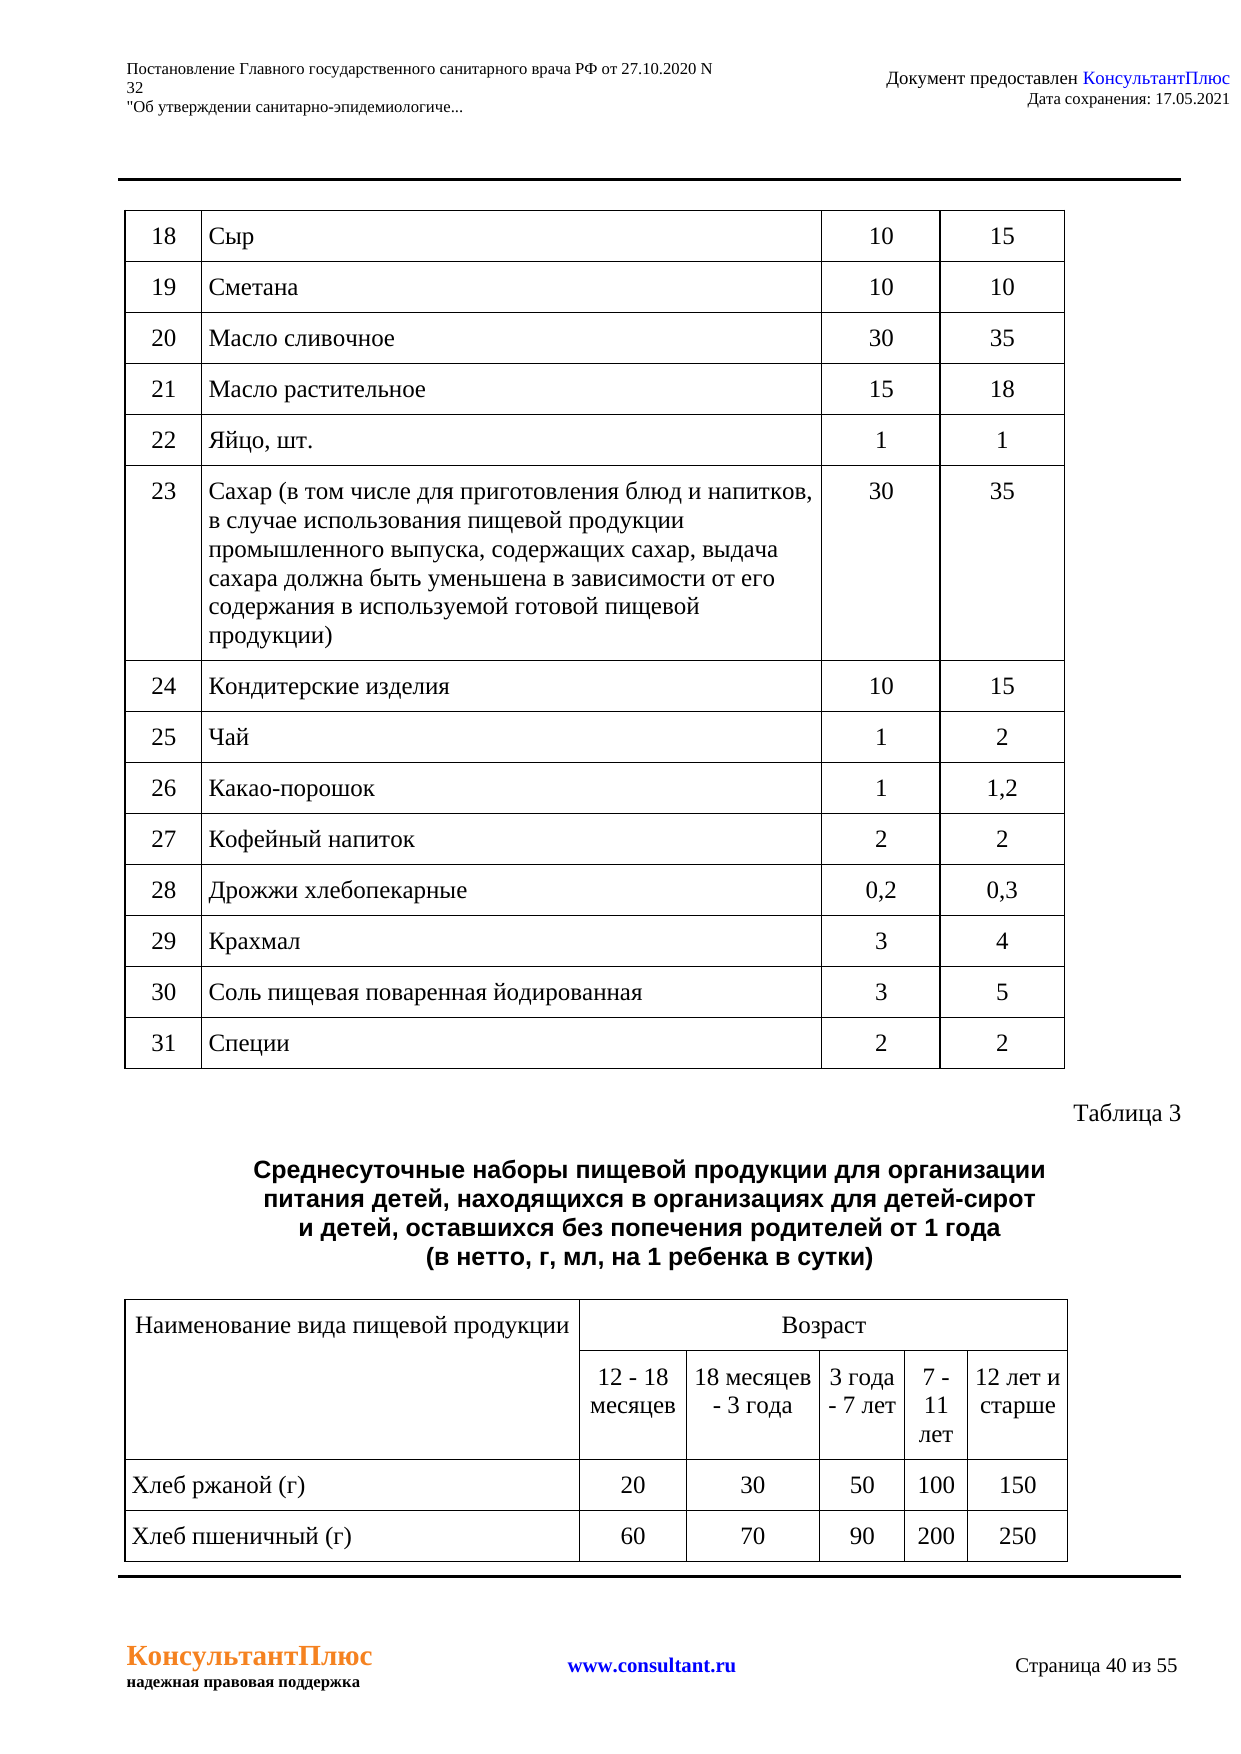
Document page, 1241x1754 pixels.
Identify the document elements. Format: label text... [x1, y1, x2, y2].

table_cell Хлеб пшеничный (г) [126, 1511, 579, 1561]
table_cell 5 [941, 967, 1064, 1017]
table_cell 35 [941, 313, 1064, 363]
title Среднесуточные наборы пищевой продукции для организации [118, 1155, 1181, 1184]
table_cell 7 - 11 лет [905, 1351, 967, 1458]
table_cell 30 [822, 313, 939, 363]
table_cell 1 [822, 415, 939, 465]
table_cell 18 месяцев - 3 года [687, 1351, 819, 1458]
table_cell 18 [126, 211, 201, 261]
table_cell Дрожжи хлебопекарные [202, 865, 821, 915]
table_cell 22 [126, 415, 201, 465]
table_cell 31 [126, 1018, 201, 1068]
table_cell Яйцо, шт. [202, 415, 821, 465]
table_cell 3 [822, 967, 939, 1017]
table_cell 0,2 [822, 865, 939, 915]
table_cell 150 [968, 1460, 1067, 1509]
table_cell 10 [822, 211, 939, 261]
table_cell 12 лет и старше [968, 1351, 1067, 1458]
title и детей, оставшихся без попечения родителей от 1 года [118, 1213, 1181, 1241]
table_cell 23 [126, 466, 201, 659]
table_cell 100 [905, 1460, 967, 1509]
table_cell 29 [126, 916, 201, 966]
table_cell Специи [202, 1018, 821, 1068]
title питания детей, находящихся в организациях для детей-сирот [118, 1184, 1181, 1213]
table_cell 25 [126, 712, 201, 762]
table_cell 2 [822, 1018, 939, 1068]
table_cell 60 [580, 1511, 686, 1561]
table_cell 1,2 [941, 763, 1064, 813]
table_cell Хлеб ржаной (г) [126, 1460, 579, 1509]
table_cell 2 [941, 712, 1064, 762]
table_cell 15 [941, 211, 1064, 261]
table_cell 20 [126, 313, 201, 363]
table_cell 15 [941, 661, 1064, 711]
table_cell 200 [905, 1511, 967, 1561]
table_cell 1 [941, 415, 1064, 465]
table_cell 1 [822, 712, 939, 762]
table_cell 250 [968, 1511, 1067, 1561]
table_cell 4 [941, 916, 1064, 966]
table_cell Чай [202, 712, 821, 762]
table_cell 10 [941, 262, 1064, 312]
table_cell Сыр [202, 211, 821, 261]
table_cell 1 [822, 763, 939, 813]
table_cell 26 [126, 763, 201, 813]
table_cell 18 [941, 364, 1064, 414]
table_cell Кондитерские изделия [202, 661, 821, 711]
table_cell Какао-порошок [202, 763, 821, 813]
table_cell 15 [822, 364, 939, 414]
table_cell 0,3 [941, 865, 1064, 915]
table_cell Кофейный напиток [202, 814, 821, 864]
table_cell 2 [941, 814, 1064, 864]
table_cell Масло растительное [202, 364, 821, 414]
table_cell 20 [580, 1460, 686, 1509]
table_cell Сахар (в том числе для приготовления блюд и напитков, в случае использования пищевой продукции промышленного выпуска, содержащих сахар, выдача сахара должна быть уменьшена в зависимости от его содержания в используемой готовой пищевой продукции) [202, 466, 821, 659]
text Таблица 3 [118, 1098, 1181, 1126]
table_cell 30 [687, 1460, 819, 1509]
table_cell 27 [126, 814, 201, 864]
table_cell 35 [941, 466, 1064, 659]
table_cell 3 [822, 916, 939, 966]
table_cell 30 [822, 466, 939, 659]
table_cell 24 [126, 661, 201, 711]
table_cell 30 [126, 967, 201, 1017]
table_cell 2 [822, 814, 939, 864]
table_header Возраст [580, 1300, 1067, 1350]
table_cell 19 [126, 262, 201, 312]
table_cell 10 [822, 661, 939, 711]
table_cell 21 [126, 364, 201, 414]
table_cell 3 года - 7 лет [820, 1351, 904, 1458]
table_cell 50 [820, 1460, 904, 1509]
table_cell Крахмал [202, 916, 821, 966]
table_cell Сметана [202, 262, 821, 312]
table_cell 70 [687, 1511, 819, 1561]
table_header Наименование вида пищевой продукции [126, 1300, 579, 1458]
table_cell 10 [822, 262, 939, 312]
title (в нетто, г, мл, на 1 ребенка в сутки) [118, 1241, 1181, 1270]
table_cell 12 - 18 месяцев [580, 1351, 686, 1458]
table_cell Масло сливочное [202, 313, 821, 363]
table_cell Соль пищевая поваренная йодированная [202, 967, 821, 1017]
table_cell 2 [941, 1018, 1064, 1068]
table_cell 28 [126, 865, 201, 915]
table_cell 90 [820, 1511, 904, 1561]
